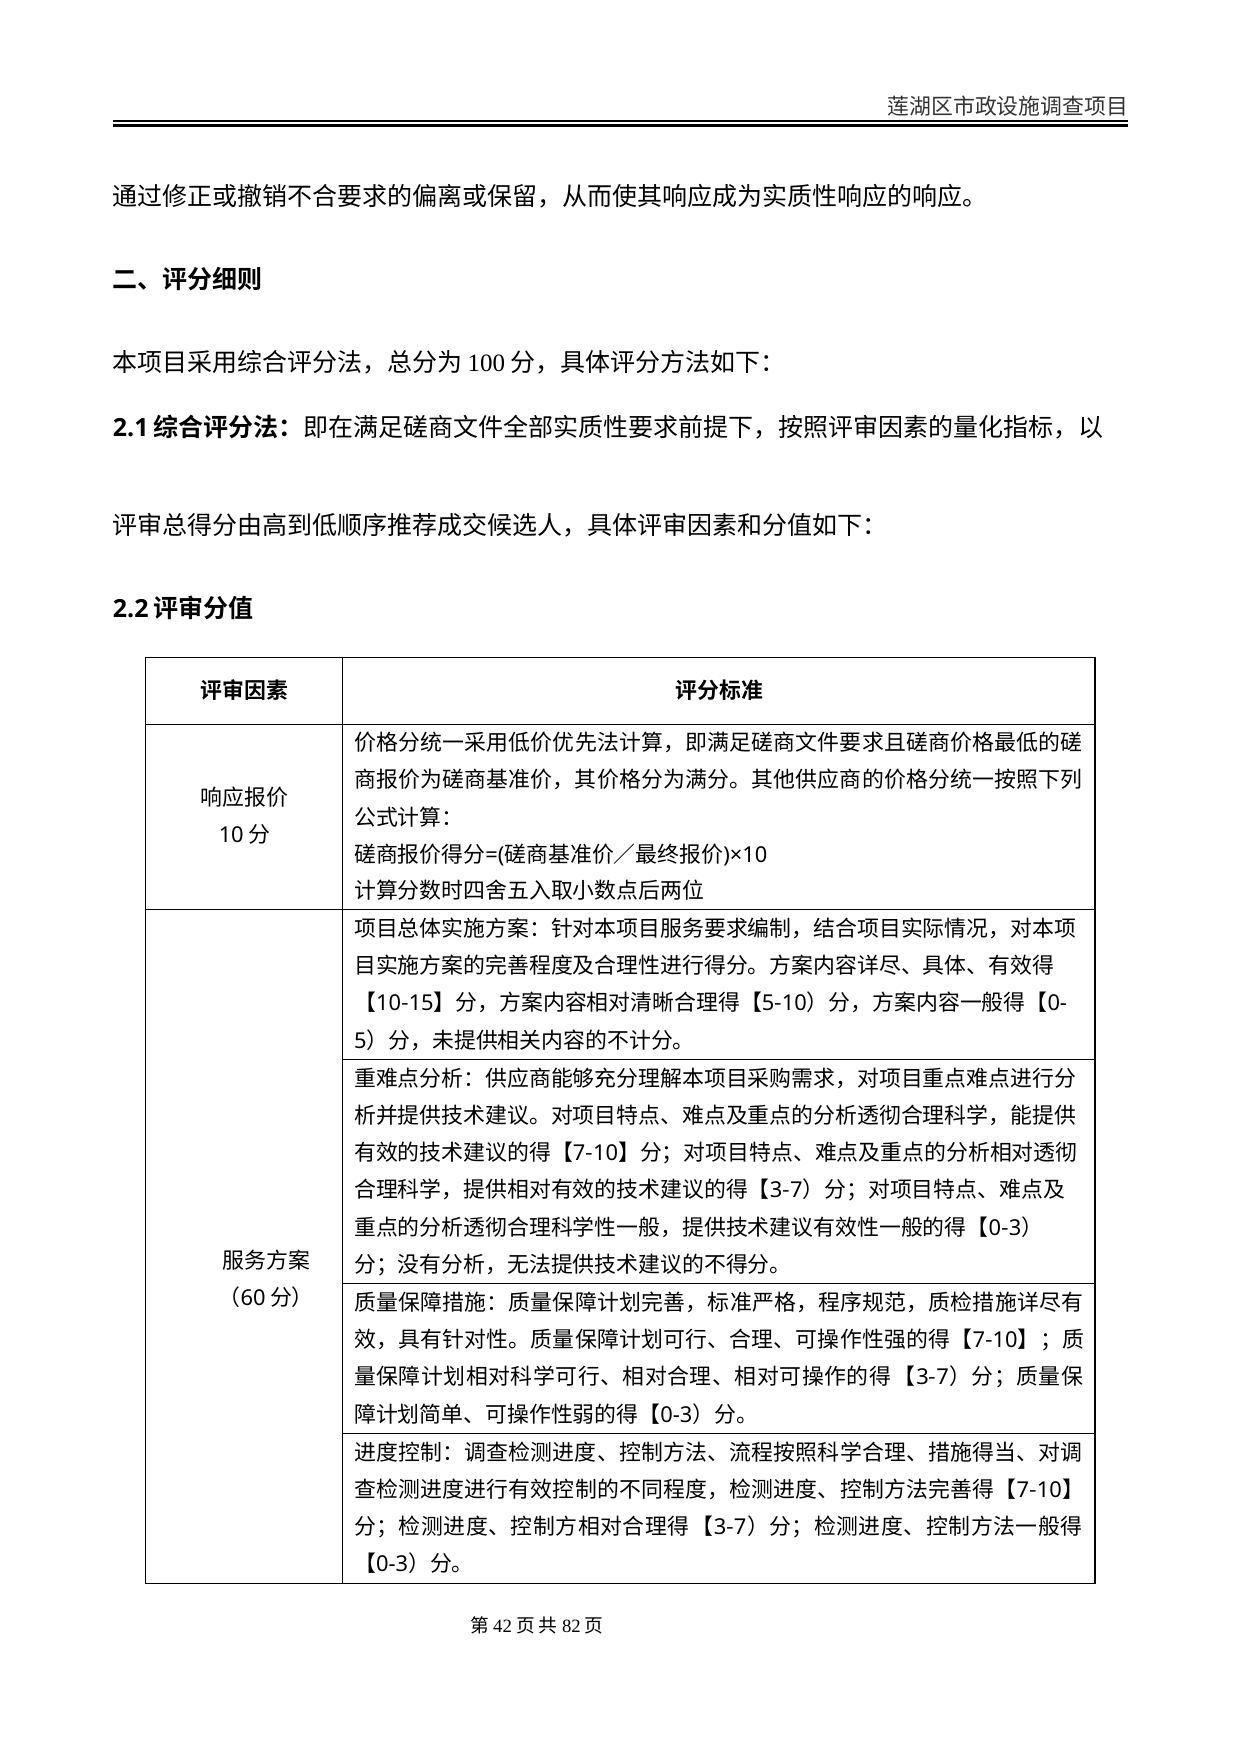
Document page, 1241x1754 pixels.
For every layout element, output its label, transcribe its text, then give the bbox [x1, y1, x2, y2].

table_cell 服务方案 （60分） [146, 910, 342, 1583]
table_cell 进度控制：调查检测进度、控制方法、流程按照科学合理、措施得当、对调查检测进度进行有效控制的不同程度，检测进度、控制方法完善得【7-10】分；检测进度、控制方相对合理得【3-7）分；检测进度、控制方法一般得【0-3）分。 [343, 1434, 1094, 1583]
table_cell 质量保障措施：质量保障计划完善，标准严格，程序规范，质检措施详尽有效，具有针对性。质量保障计划可行、合理、可操作性强的得【7-10】；质量保障计划相对科学可行、相对合理、相对可操作的得【3-7）分；质量保障计划简单、可操作性弱的得【0-3）分。 [343, 1284, 1094, 1433]
text 2.2评审分值 [113, 574, 1128, 639]
table_header 评审因素 [146, 658, 342, 723]
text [112, 162, 1128, 227]
table_cell 重难点分析：供应商能够充分理解本项目采购需求，对项目重点难点进行分析并提供技术建议。对项目特点、难点及重点的分析透彻合理科学，能提供有效的技术建议的得【7-10】分；对项目特点、难点及重点的分析相对透彻合理科学，提供相对有效的技术建议的得【3-7）分；对项目特点、难点及重点的分析透彻合理科学性一般，提供技术建议有效性一般的得【0-3）分；没有分析，无法提供技术建议的不得分。 [343, 1060, 1094, 1283]
text 2.1综合评分法：即在满足磋商文件全部实质性要求前提下，按照评审因素的量化指标，以评审总得分由高到低顺序推荐成交候选人，具体评审因素和分值如下： [113, 393, 1128, 556]
text 本项目采用综合评分法，总分为100分，具体评分方法如下： [112, 328, 1128, 393]
table_cell 价格分统一采用低价优先法计算，即满足磋商文件要求且磋商价格最低的磋商报价为磋商基准价，其价格分为满分。其他供应商的价格分统一按照下列公式计算： 磋商报价得分=(磋商基准价／最终报价)×10 计算分数时四舍五入取小数点后两位 [343, 725, 1094, 909]
text 二、评分细则 [113, 245, 1128, 310]
table_cell 项目总体实施方案：针对本项目服务要求编制，结合项目实际情况，对本项目实施方案的完善程度及合理性进行得分。方案内容详尽、具体、有效得【10-15】分，方案内容相对清晰合理得【5-10）分，方案内容一般得【0-5）分，未提供相关内容的不计分。 [343, 910, 1094, 1059]
table_header 评分标准 [343, 658, 1094, 723]
table_cell 响应报价 10分 [146, 725, 342, 909]
